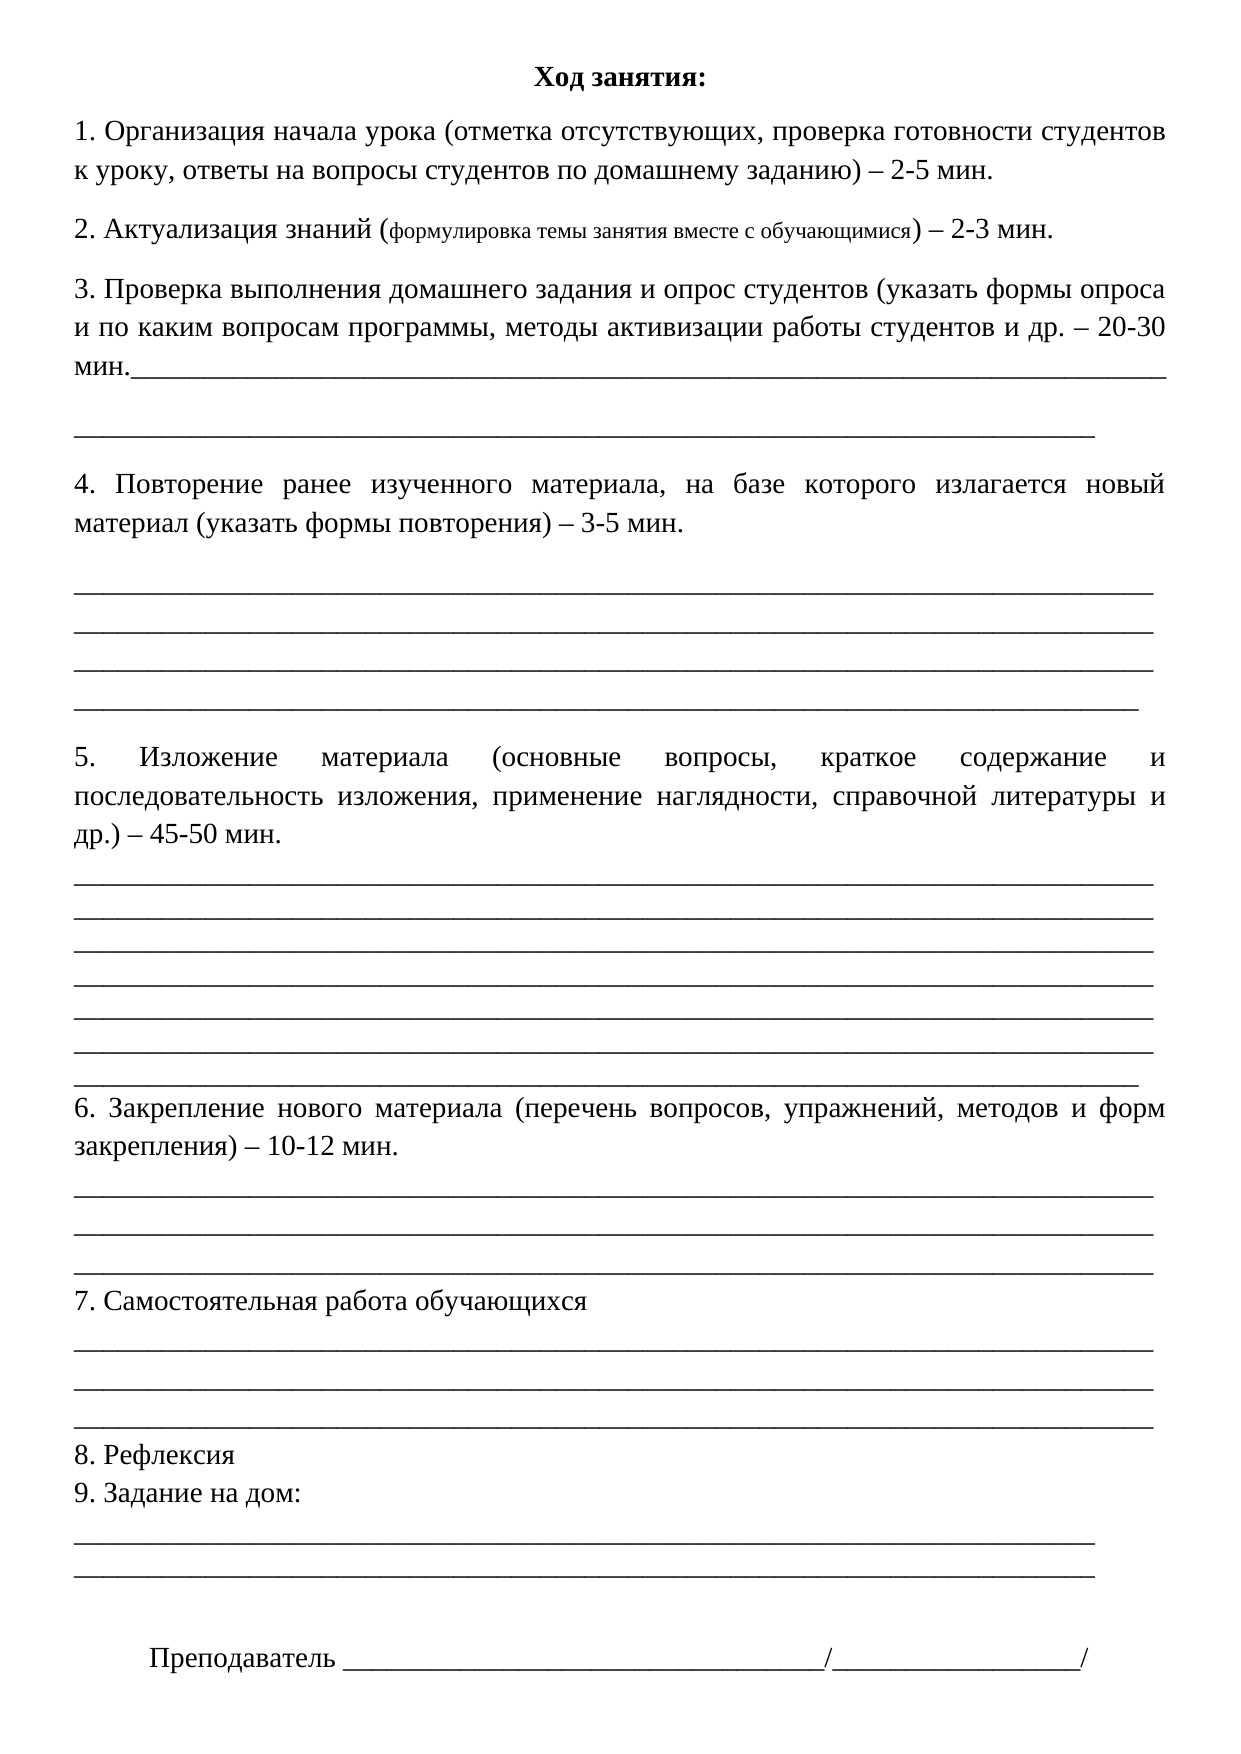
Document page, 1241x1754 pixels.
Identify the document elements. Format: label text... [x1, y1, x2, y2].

text 2. Актуализация знаний (формулировка темы занятия вместе с обучающимися) – 2-3 мин. [74, 211, 1167, 245]
text _______________________________________________________________________________________________________________________________________________________________________________________________________________________________________________________________________________________________________ [74, 956, 1167, 1090]
text 4. Повторение ранее изученного материала, на базе которого излагается новый материал (указать формы повторения) – 3-5 мин. [74, 467, 1167, 539]
text Ход занятия: [74, 59, 1167, 93]
text Преподаватель _________________________________/_________________/ [149, 1640, 1167, 1674]
text ______________________________________________________________________ [74, 1547, 1167, 1581]
text ______________________________________________________________________________________________________________________________________________________________________________________________________________________________ [74, 1167, 1167, 1278]
text ______________________________________________________________________________________________________________________________________________________________________________________________________________________________ [74, 1321, 1167, 1432]
text 9. Задание на дом: [74, 1475, 1167, 1509]
text 3. Проверка выполнения домашнего задания и опрос студентов (указать формы опроса и по каким вопросам программы, методы активизации работы студентов и др. – 20-30 мин._______________________________________________________________________ [74, 271, 1167, 381]
text 7. Самостоятельная работа обучающихся [74, 1283, 1167, 1316]
text _______________________________________________________________________________________________________________________________________________________________________________________________________________________________________________________________________________________________________ [74, 564, 1167, 714]
text 8. Рефлексия [74, 1437, 1167, 1470]
text ______________________________________________________________________ [74, 1514, 1167, 1547]
text ______________________________________________________________________ [74, 407, 1167, 441]
text 1. Организация начала урока (отметка отсутствующих, проверка готовности студентов к уроку, ответы на вопросы студентов по домашнему заданию) – 2-5 мин. [74, 113, 1167, 186]
text 6. Закрепление нового материала (перечень вопросов, упражнений, методов и форм закрепления) – 10-12 мин. [74, 1090, 1167, 1162]
text 5. Изложение материала (основные вопросы, краткое содержание и последовательность изложения, применение наглядности, справочной литературы и др.) – 45-50 мин. [74, 739, 1167, 850]
text ______________________________________________________________________________________________________________________________________________________________________________________________________________________________ [74, 855, 1167, 956]
